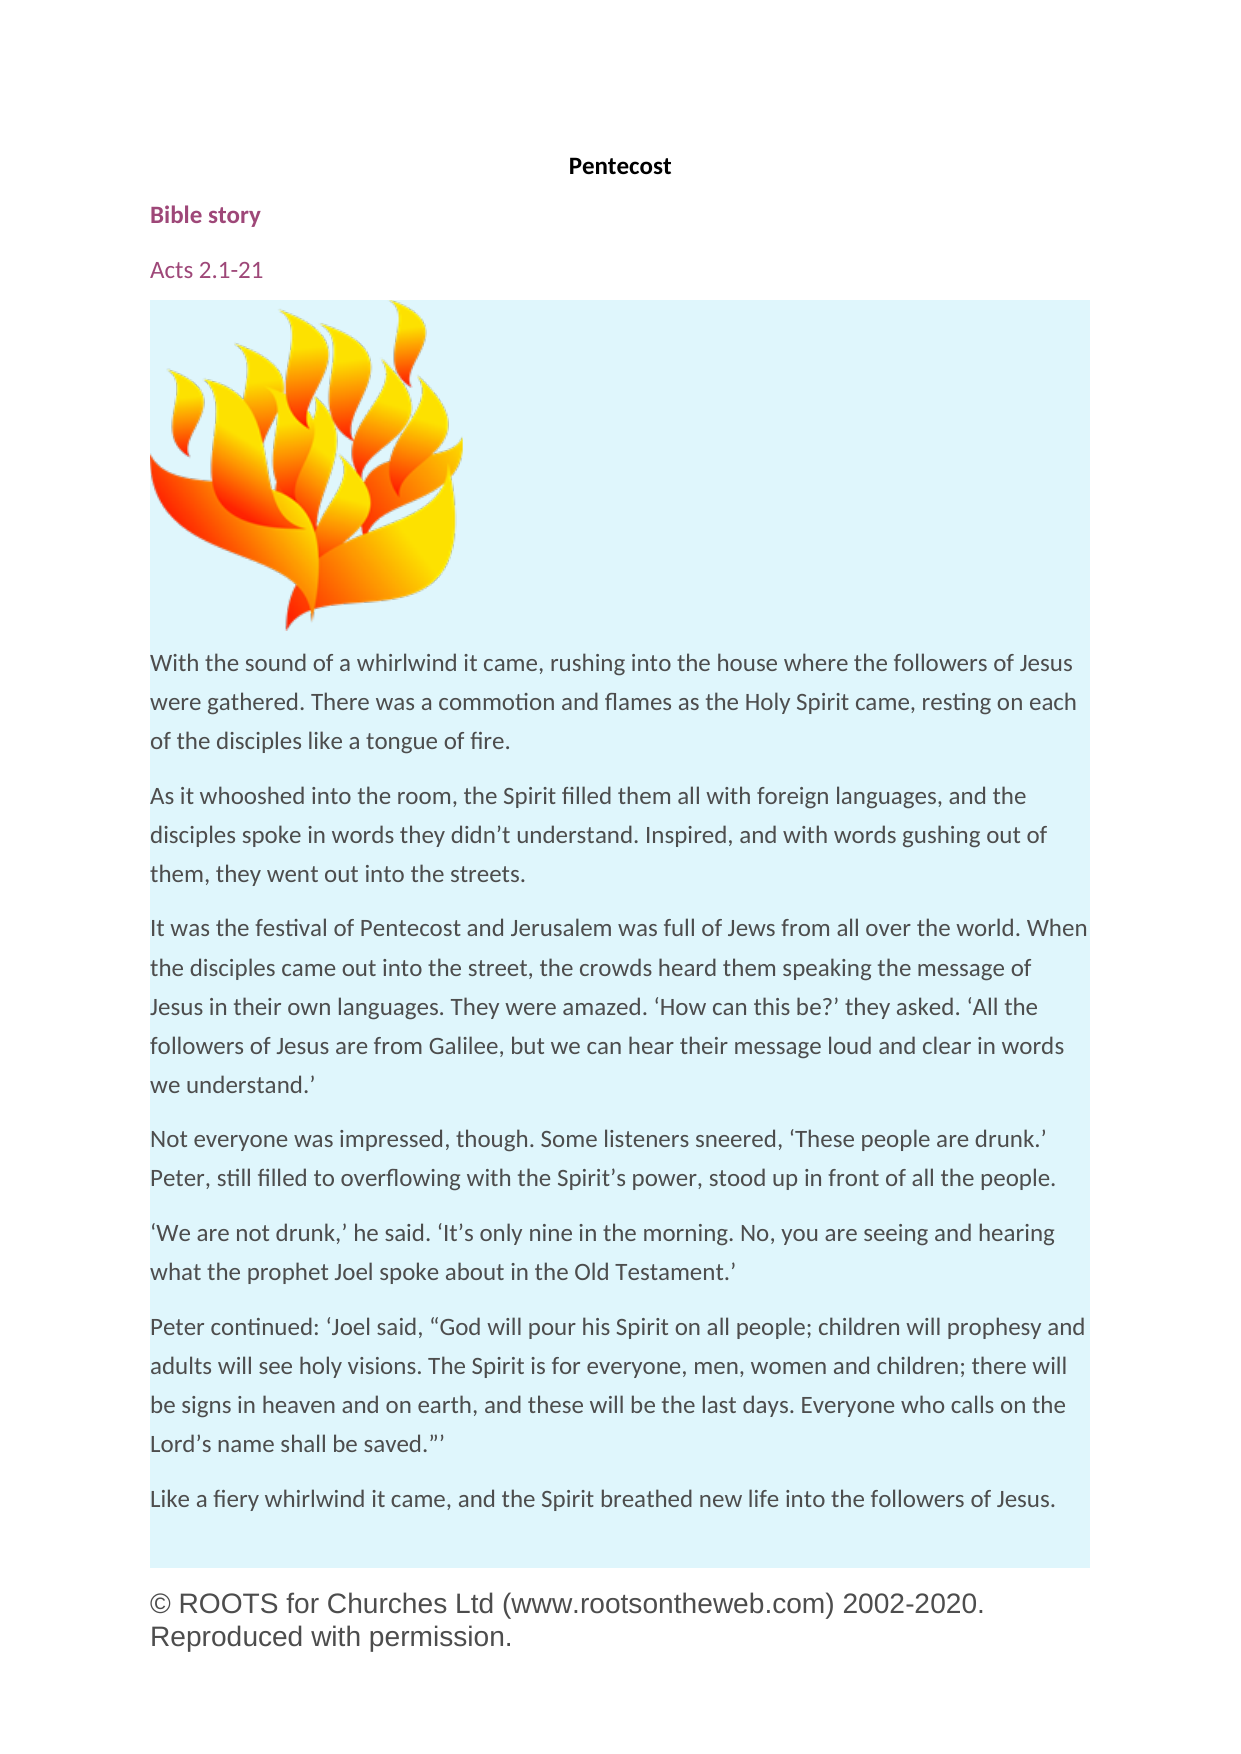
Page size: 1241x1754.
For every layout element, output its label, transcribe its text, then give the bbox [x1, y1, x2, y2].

text Bible story [150, 199, 1090, 230]
text Peter continued: ‘Joel said, “God will pour his Spirit on all people; children will prophesy and adults will see holy visions. The Spirit is for everyone, men, women and children; there will be signs in heaven and on earth, and these will be the last days. Everyone who calls on the Lord’s name shall be saved.”’ [150, 1302, 1090, 1459]
text Not everyone was impressed, though. Some listeners sneered, ‘These people are drunk.’ Peter, still filled to overflowing with the Spirit’s power, stood up in front of all the people. [150, 1115, 1090, 1193]
text With the sound of a whirlwind it came, rushing into the house where the followers of Jesus were gathered. There was a commotion and flames as the Holy Spirit came, resting on each of the disciples like a tongue of fire. [150, 638, 1090, 756]
text ‘We are not drunk,’ he said. ‘It’s only nine in the morning. No, you are seeing and hearing what the prophet Joel spoke about in the Old Testament.’ [150, 1209, 1090, 1287]
text Pentecost [150, 150, 1090, 181]
text Like a fiery whirlwind it came, and the Spirit breathed new life into the followers of Jesus. [150, 1474, 1090, 1513]
picture [150, 300, 463, 631]
text As it whooshed into the room, the Spirit filled them all with foreign languages, and the disciples spoke in words they didn’t understand. Inspired, and with words gushing out of them, they went out into the streets. [150, 771, 1090, 888]
text It was the festival of Pentecost and Jerusalem was full of Jews from all over the world. When the disciples came out into the street, the crowds heard them speaking the message of Jesus in their own languages. They were amazed. ‘How can this be?’ they asked. ‘All the followers of Jesus are from Galilee, but we can hear their message loud and clear in words we understand.’ [150, 904, 1090, 1099]
text Acts 2.1-21 [150, 246, 1090, 285]
